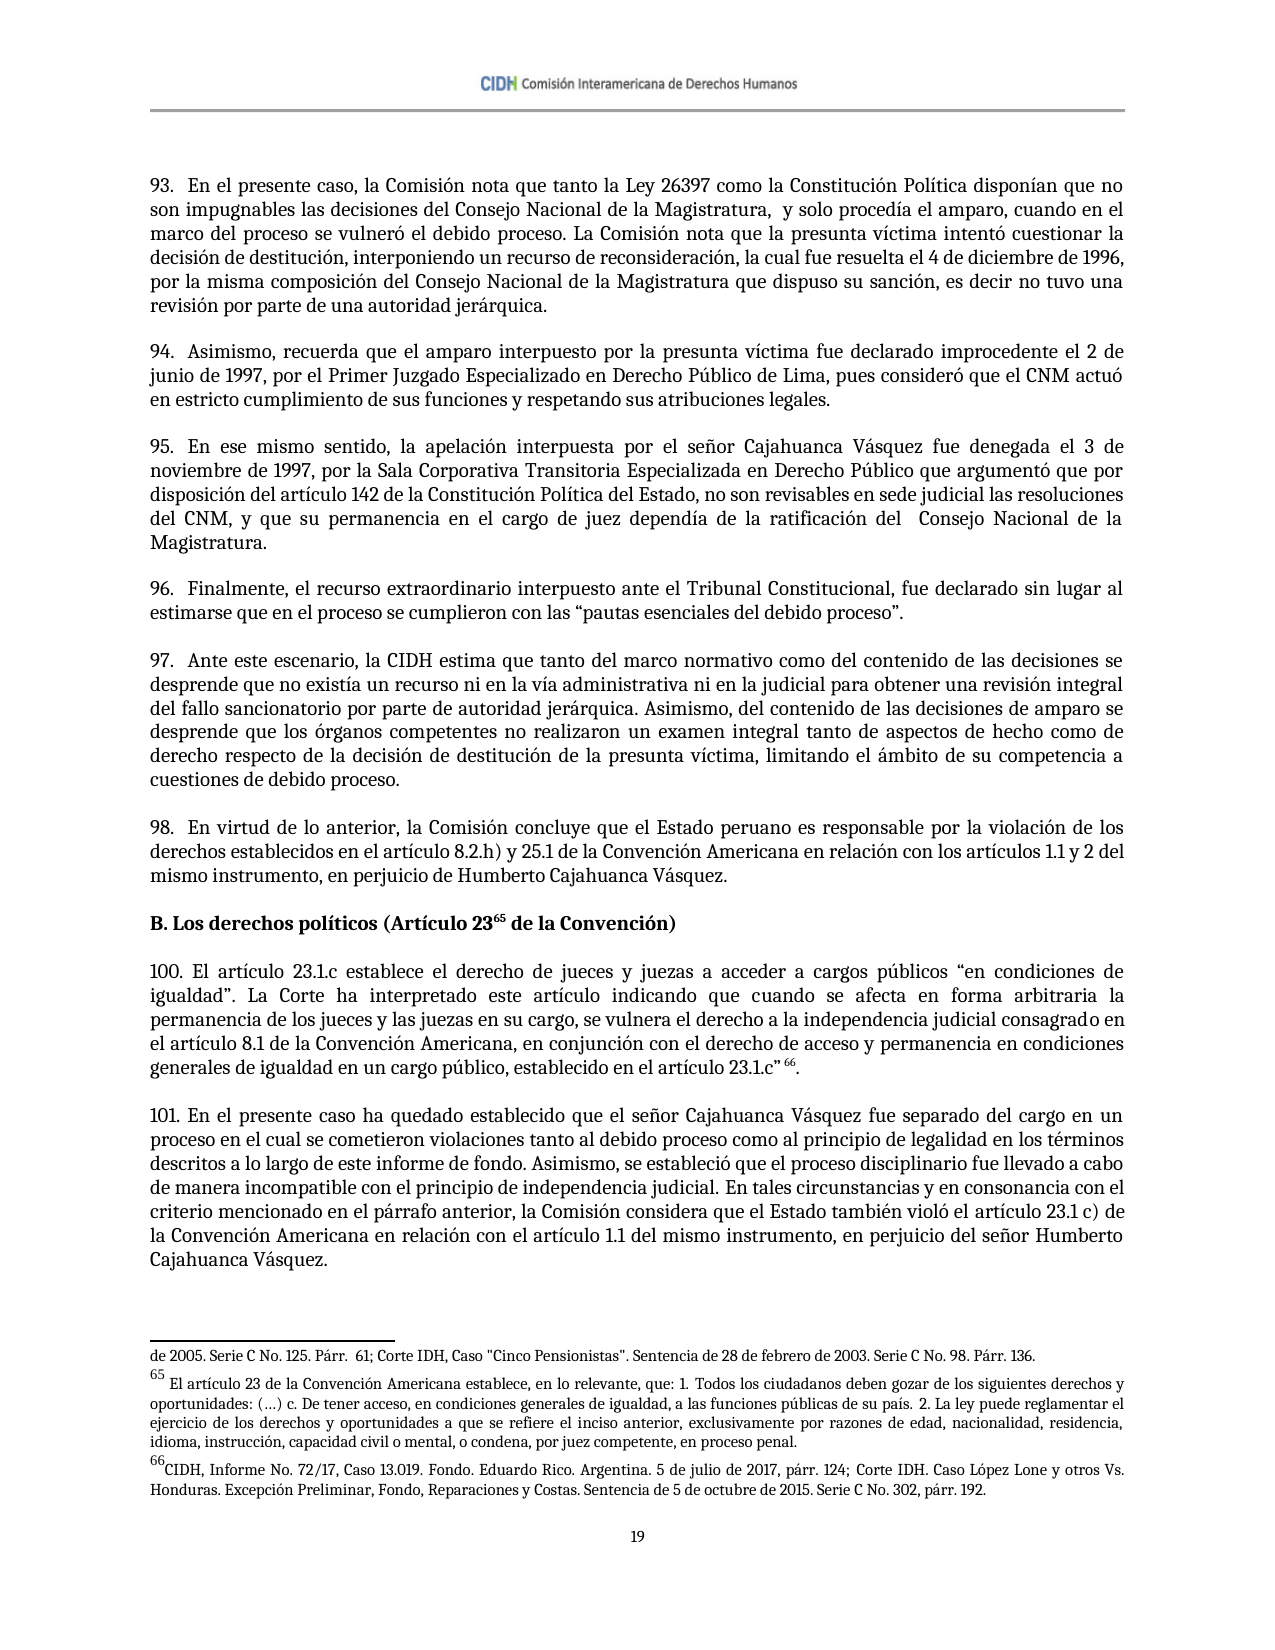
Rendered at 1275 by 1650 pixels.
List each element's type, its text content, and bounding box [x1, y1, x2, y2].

list 100. El artículo 23.1.c establece el derecho de jueces y juezas a acceder a cargos públicos “en condiciones de igualdad”. La Corte ha interpretado este artículo indicando que cuando se afecta en forma arbitraria la permanencia de los jueces y las juezas en su cargo, se vulnera el derecho a la independencia judicial consagrado en el artículo 8.1 de la Convención Americana, en conjunción con el derecho de acceso y permanencia en condiciones generales de igualdad en un cargo público, establecido en el artículo 23.1.c” . [150, 960, 1125, 1079]
text En el presente caso, la Comisión nota que tanto la Ley 26397 como la Constitución Política disponían que no son impugnables las decisiones del Consejo Nacional de la Magistratura, y solo procedía el amparo, cuando en el marco del proceso se vulneró el debido proceso. La Comisión nota que la presunta víctima intentó cuestionar la decisión de destitución, interponiendo un recurso de reconsideración, la cual fue resuelta el 4 de diciembre de 1996, por la misma composición del Consejo Nacional de la Magistratura que dispuso su sanción, es decir no tuvo una revisión por parte de una autoridad jerárquica. [150, 174, 1125, 318]
picture [475, 75, 800, 93]
subtitle B. Los derechos políticos (Artículo 23 de la Convención) [150, 912, 1125, 936]
text En ese mismo sentido, la apelación interpuesta por el señor Cajahuanca Vásquez fue denegada el 3 de noviembre de 1997, por la Sala Corporativa Transitoria Especializada en Derecho Público que argumentó que por disposición del artículo 142 de la Constitución Política del Estado, no son revisables en sede judicial las resoluciones del CNM, y que su permanencia en el cargo de juez dependía de la ratificación del Consejo Nacional de la Magistratura. [150, 435, 1125, 555]
list 101. En el presente caso ha quedado establecido que el señor Cajahuanca Vásquez fue separado del cargo en un proceso en el cual se cometieron violaciones tanto al debido proceso como al principio de legalidad en los términos descritos a lo largo de este informe de fondo. Asimismo, se estableció que el proceso disciplinario fue llevado a cabo de manera incompatible con el principio de independencia judicial. En tales circunstancias y en consonancia con el criterio mencionado en el párrafo anterior, la Comisión considera que el Estado también violó el artículo 23.1 c) de la Convención Americana en relación con el artículo 1.1 del mismo instrumento, en perjuicio del señor Humberto Cajahuanca Vásquez. [150, 1103, 1125, 1271]
text Finalmente, el recurso extraordinario interpuesto ante el Tribunal Constitucional, fue declarado sin lugar al estimarse que en el proceso se cumplieron con las “pautas esenciales del debido proceso”. [150, 576, 1125, 624]
text Ante este escenario, la CIDH estima que tanto del marco normativo como del contenido de las decisiones se desprende que no existía un recurso ni en la vía administrativa ni en la judicial para obtener una revisión integral del fallo sancionatorio por parte de autoridad jerárquica. Asimismo, del contenido de las decisiones de amparo se desprende que los órganos competentes no realizaron un examen integral tanto de aspectos de hecho como de derecho respecto de la decisión de destitución de la presunta víctima, limitando el ámbito de su competencia a cuestiones de debido proceso. [150, 648, 1125, 792]
text Asimismo, recuerda que el amparo interpuesto por la presunta víctima fue declarado improcedente el 2 de junio de 1997, por el Primer Juzgado Especializado en Derecho Público de Lima, pues consideró que el CNM actuó en estricto cumplimiento de sus funciones y respetando sus atribuciones legales. [150, 339, 1125, 411]
text En virtud de lo anterior, la Comisión concluye que el Estado peruano es responsable por la violación de los derechos establecidos en el artículo 8.2.h) y 25.1 de la Convención Americana en relación con los artículos 1.1 y 2 del mismo instrumento, en perjuicio de Humberto Cajahuanca Vásquez. [150, 816, 1125, 888]
